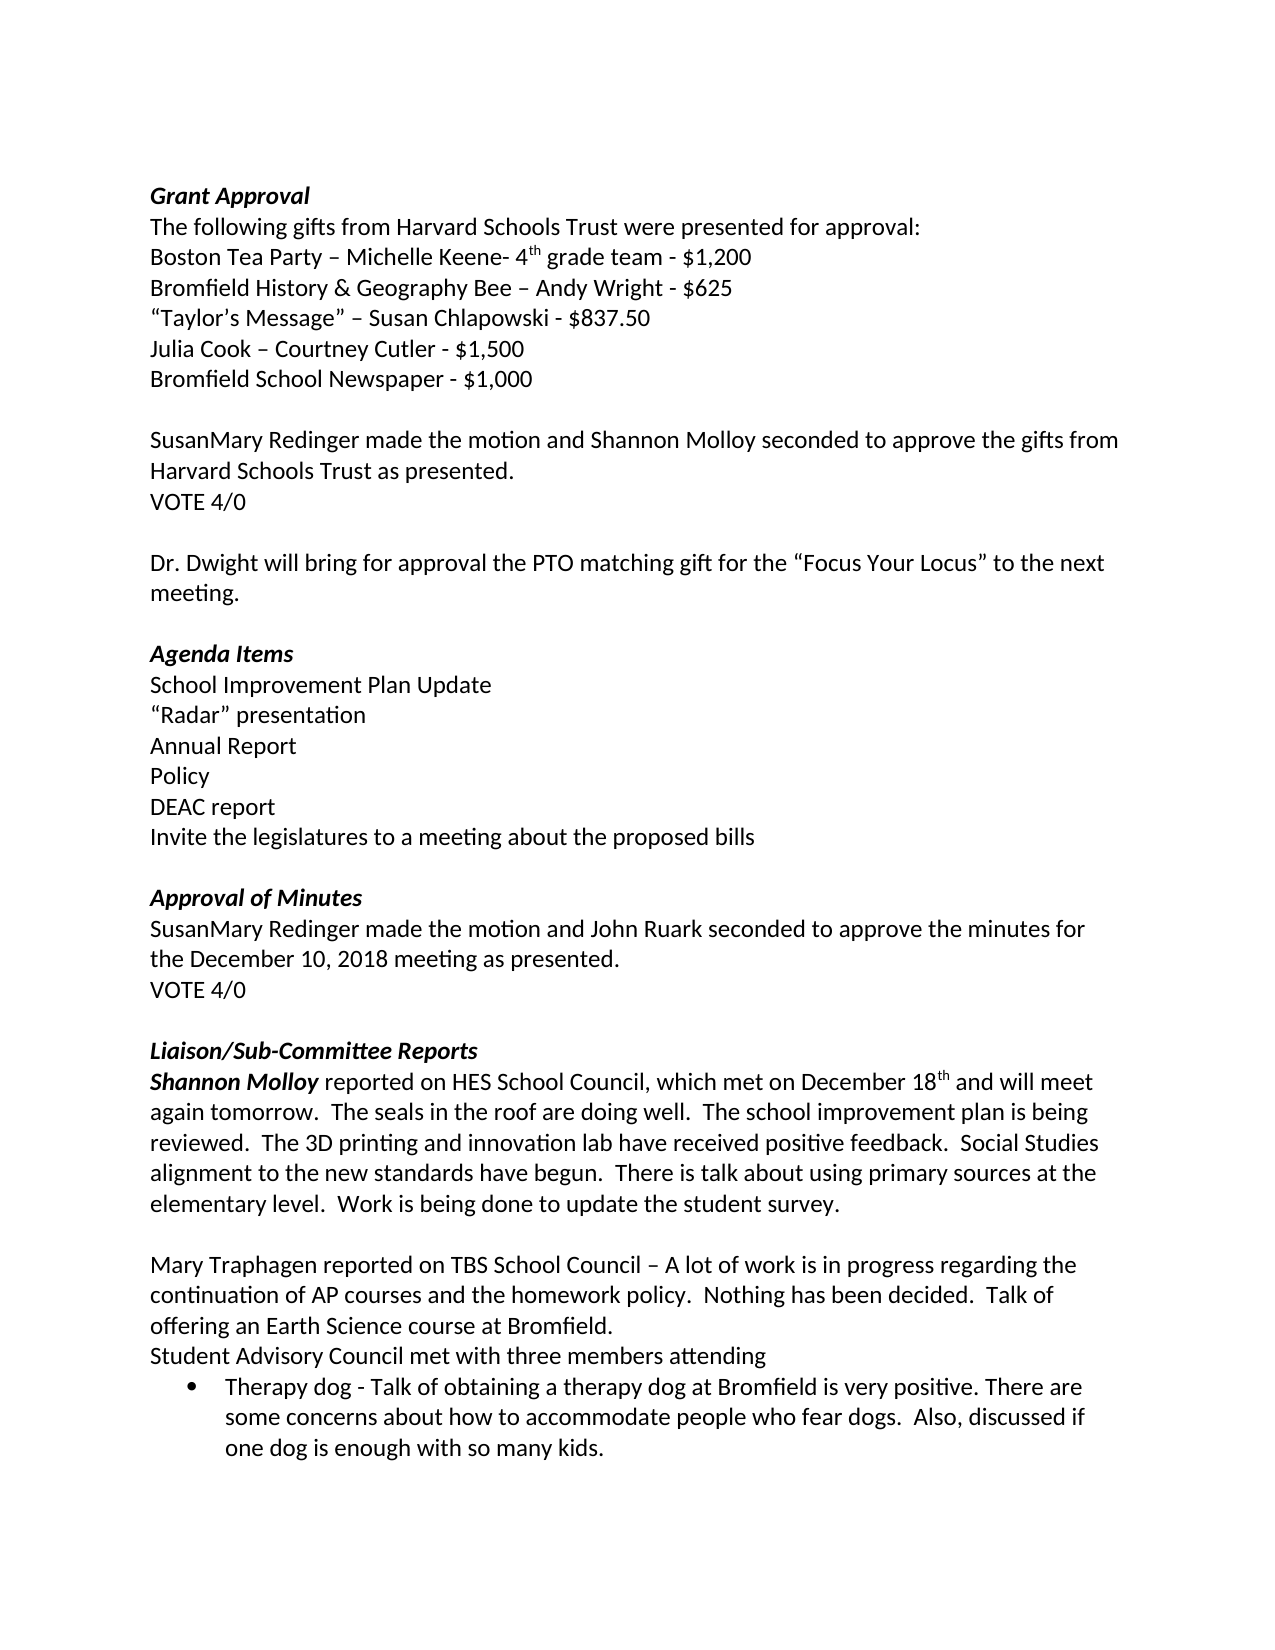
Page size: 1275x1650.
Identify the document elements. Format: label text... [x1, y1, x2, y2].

text Julia Cook – Courtney Cutler - $1,500 [150, 333, 1125, 364]
text Bromfield School Newspaper - $1,000 [150, 364, 1125, 394]
text Agenda Items [150, 638, 1125, 669]
text Mary Traphagen reported on TBS School Council – A lot of work is in progress regarding the continuation of AP courses and the homework policy. Nothing has been decided. Talk of offering an Earth Science course at Bromfield. [150, 1249, 1125, 1340]
text Annual Report [150, 730, 1125, 760]
list Therapy dog - Talk of obtaining a therapy dog at Bromfield is very positive. There are some concerns about how to accommodate people who fear dogs. Also, discussed if one dog is enough with so many kids. [187, 1371, 1125, 1462]
text The following gifts from Harvard Schools Trust were presented for approval: [150, 211, 1125, 242]
text VOTE 4/0 [150, 486, 1125, 516]
text DEAC report [150, 791, 1125, 821]
text Approval of Minutes [150, 882, 1125, 913]
text Shannon Molloy reported on HES School Council, which met on December 18th and will meet again tomorrow. The seals in the roof are doing well. The school improvement plan is being reviewed. The 3D printing and innovation lab have received positive feedback. Social Studies alignment to the new standards have begun. There is talk about using primary sources at the elementary level. Work is being done to update the student survey. [150, 1066, 1125, 1218]
text “Radar” presentation [150, 699, 1125, 730]
text “Taylor’s Message” – Susan Chlapowski - $837.50 [150, 303, 1125, 333]
text Liaison/Sub-Committee Reports [150, 1035, 1125, 1066]
text Bromfield History & Geography Bee – Andy Wright - $625 [150, 272, 1125, 303]
text SusanMary Redinger made the motion and Shannon Molloy seconded to approve the gifts from Harvard Schools Trust as presented. [150, 425, 1125, 486]
text VOTE 4/0 [150, 974, 1125, 1004]
text Dr. Dwight will bring for approval the PTO matching gift for the “Focus Your Locus” to the next meeting. [150, 547, 1125, 608]
text Invite the legislatures to a meeting about the proposed bills [150, 821, 1125, 852]
text Policy [150, 760, 1125, 791]
text Boston Tea Party – Michelle Keene- 4th grade team - $1,200 [150, 242, 1125, 272]
text Grant Approval [150, 181, 1125, 211]
text School Improvement Plan Update [150, 669, 1125, 699]
text Student Advisory Council met with three members attending [150, 1340, 1125, 1371]
text SusanMary Redinger made the motion and John Ruark seconded to approve the minutes for the December 10, 2018 meeting as presented. [150, 913, 1125, 974]
